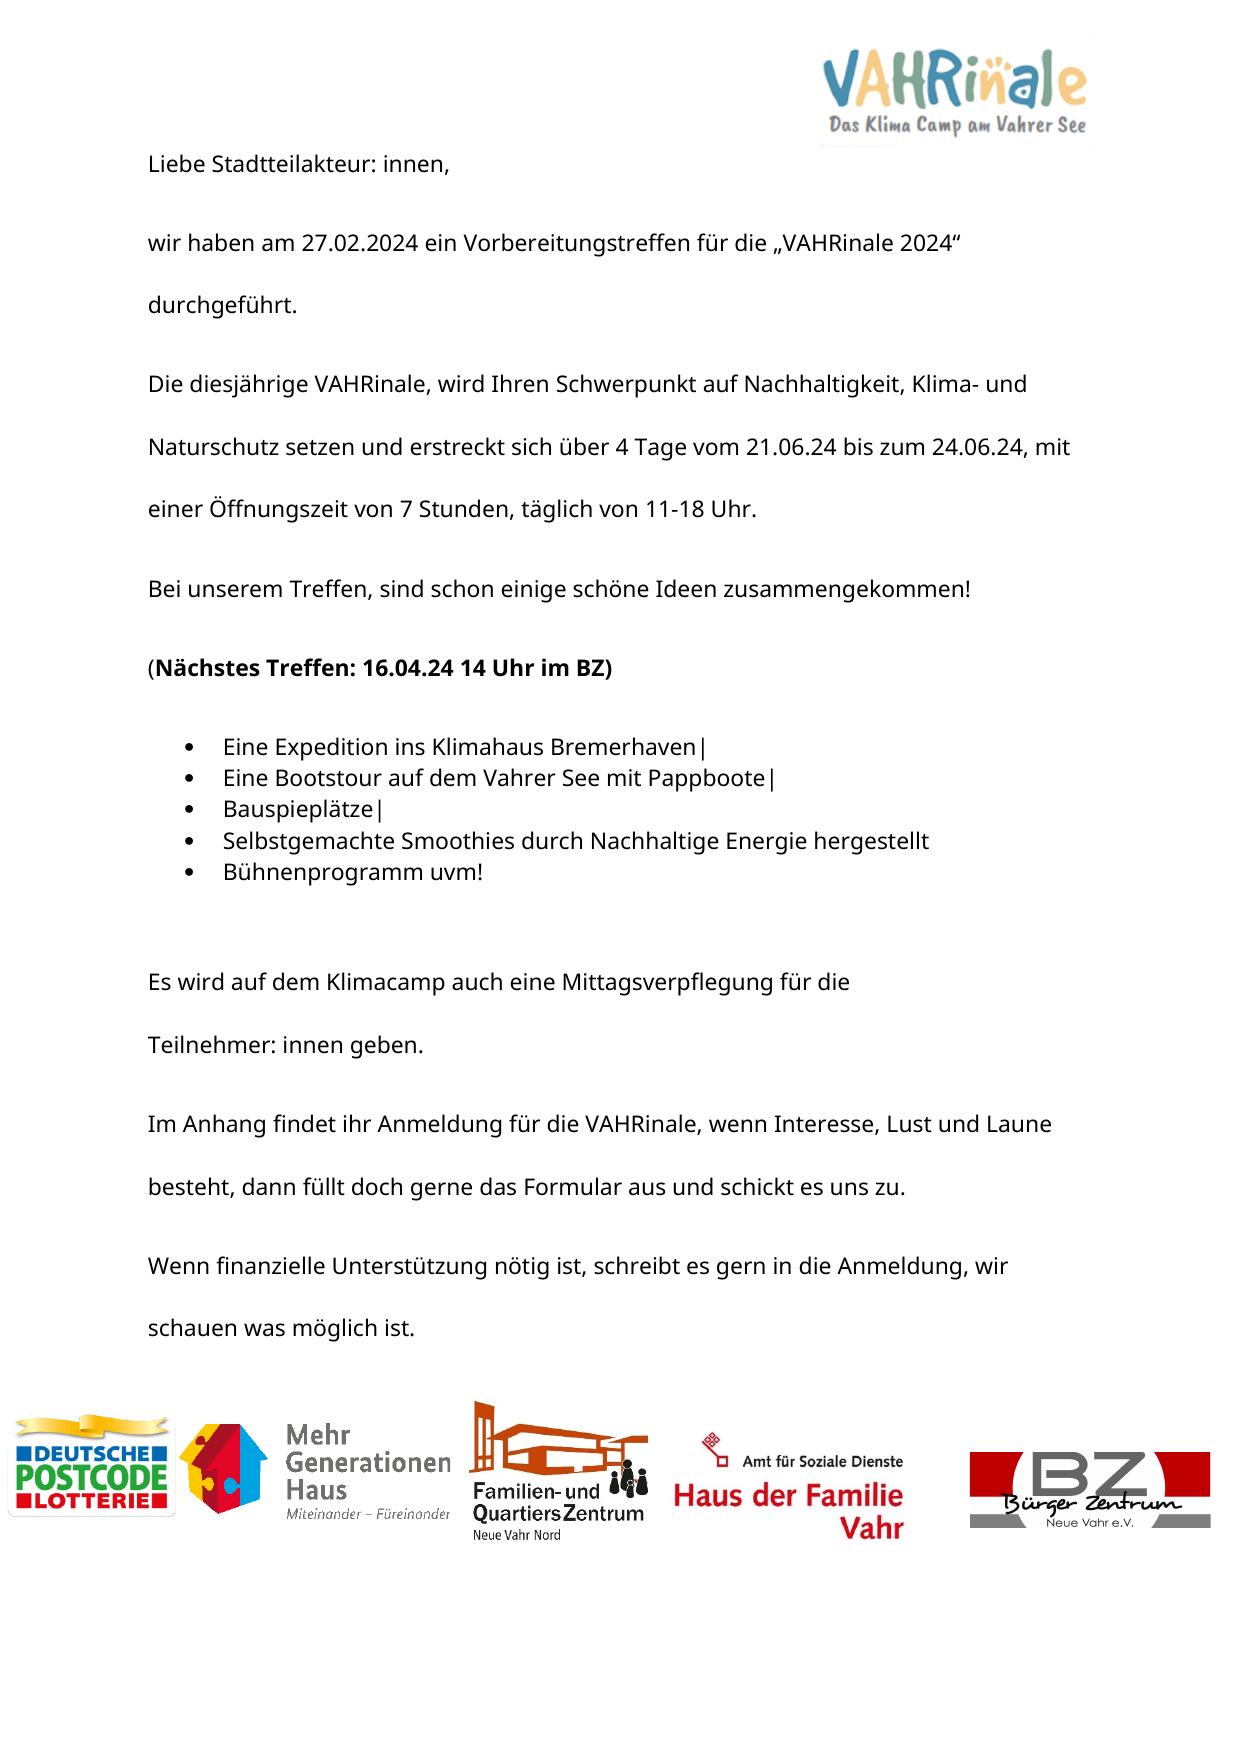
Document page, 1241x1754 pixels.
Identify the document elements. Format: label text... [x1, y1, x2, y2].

list Eine Bootstour auf dem Vahrer See mit Pappboote| [185, 762, 1093, 793]
picture [820, 37, 1093, 146]
picture [7, 1407, 176, 1517]
list Bühnenprogramm uvm! [185, 856, 1093, 887]
text Es wird auf dem Klimacamp auch eine Mittagsverpflegung für die Teilnehmer: innen geben. [148, 966, 1093, 1060]
text wir haben am 27.02.2024 ein Vorbereitungstreffen für die „VAHRinale 2024“ durchgeführt. [148, 227, 1093, 321]
list Selbstgemachte Smoothies durch Nachhaltige Energie hergestellt [185, 825, 1093, 856]
list Bauspieplätze| [185, 793, 1093, 825]
picture [459, 1392, 922, 1550]
text Wenn finanzielle Unterstützung nötig ist, schreibt es gern in die Anmeldung, wir schauen was möglich ist. [148, 1250, 1093, 1343]
text (Nächstes Treffen: 16.04.24 14 Uhr im BZ) [148, 652, 1093, 683]
picture [178, 1423, 451, 1519]
text Liebe Stadtteilakteur: innen, [148, 148, 1093, 179]
text Die diesjährige VAHRinale, wird Ihren Schwerpunkt auf Nachhaltigkeit, Klima- und Naturschutz setzen und erstreckt sich über 4 Tage vom 21.06.24 bis zum 24.06.24, mit einer Öffnungszeit von 7 Stunden, täglich von 11-18 Uhr. [148, 368, 1093, 525]
picture [969, 1452, 1211, 1528]
text Bei unserem Treffen, sind schon einige schöne Ideen zusammengekommen! [148, 573, 1093, 604]
text Im Anhang findet ihr Anmeldung für die VAHRinale, wenn Interesse, Lust und Laune besteht, dann füllt doch gerne das Formular aus und schickt es uns zu. [148, 1108, 1093, 1202]
list Eine Expedition ins Klimahaus Bremerhaven| [185, 731, 1093, 762]
